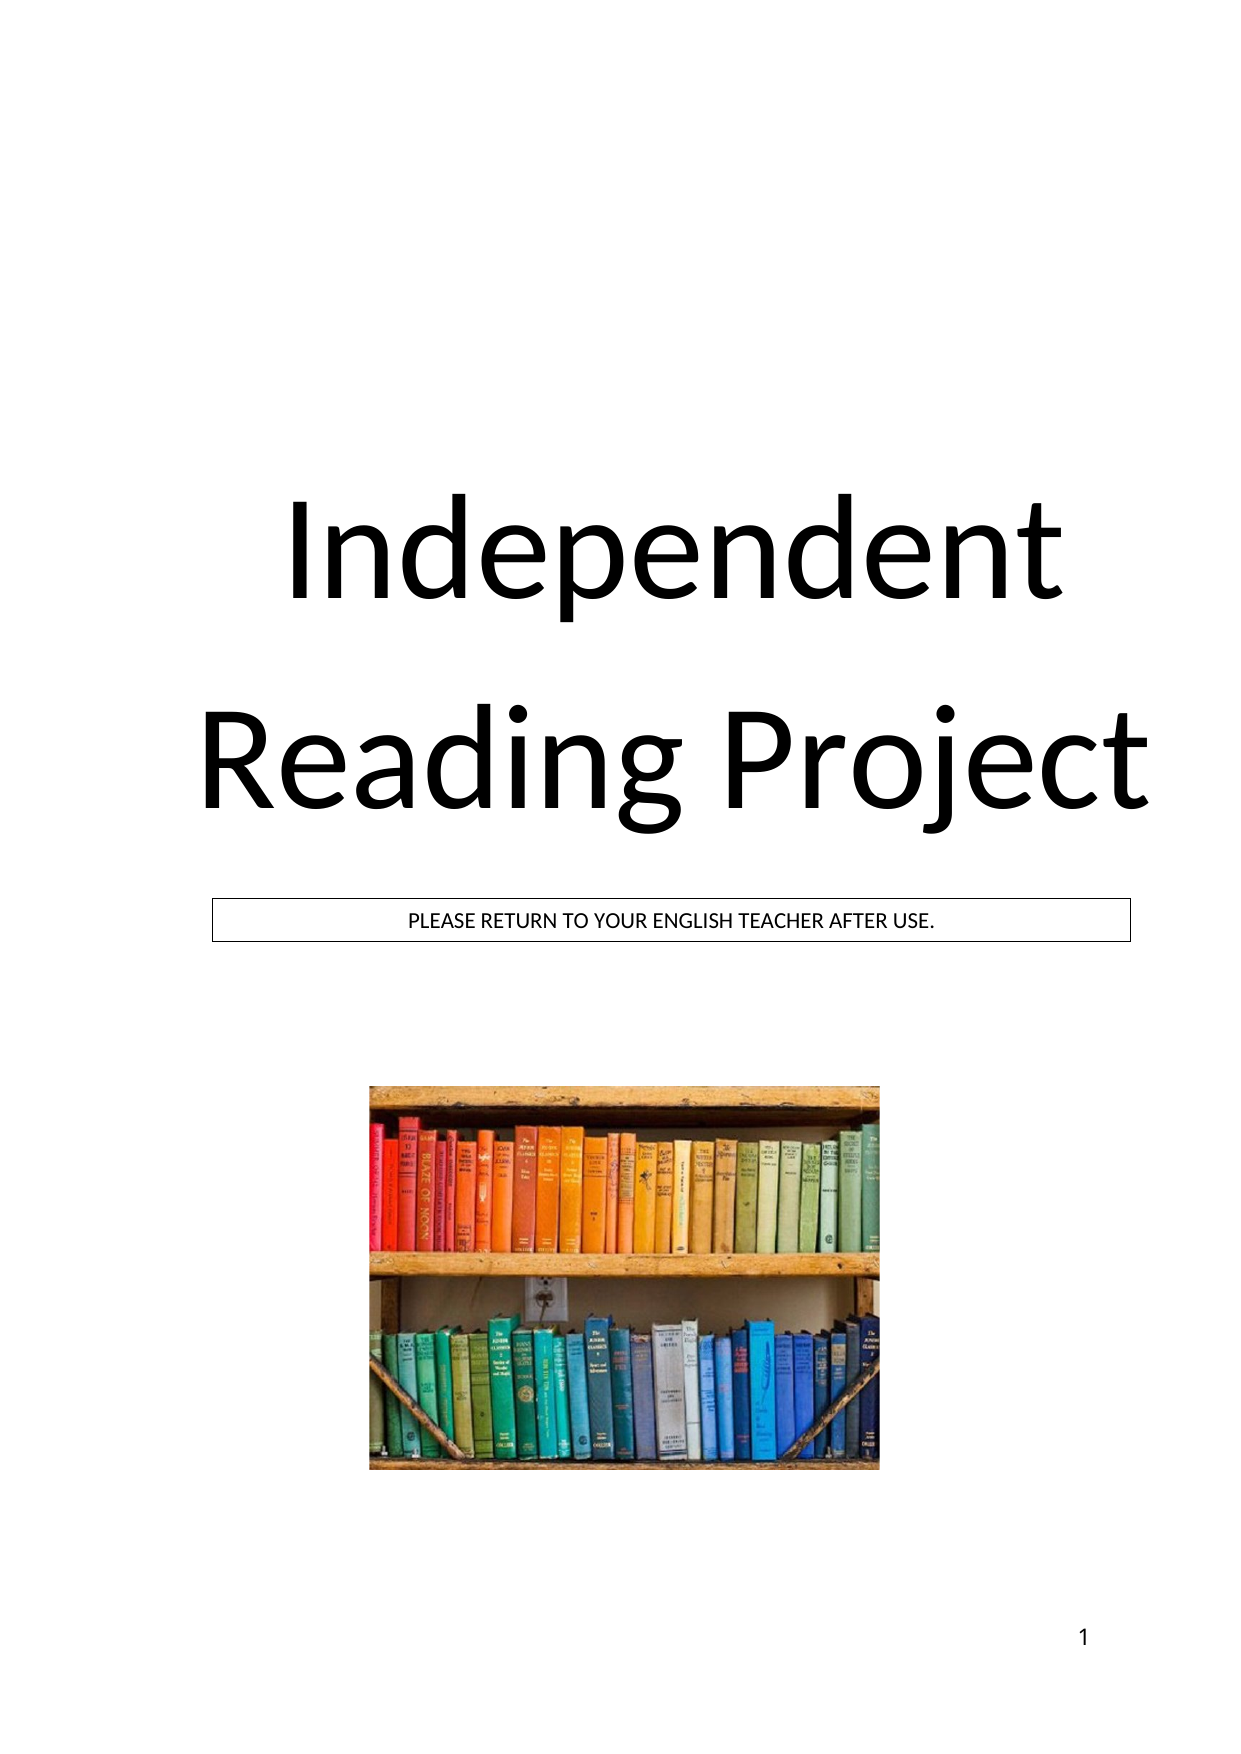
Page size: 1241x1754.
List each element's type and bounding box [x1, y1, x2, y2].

picture [369, 1086, 880, 1470]
